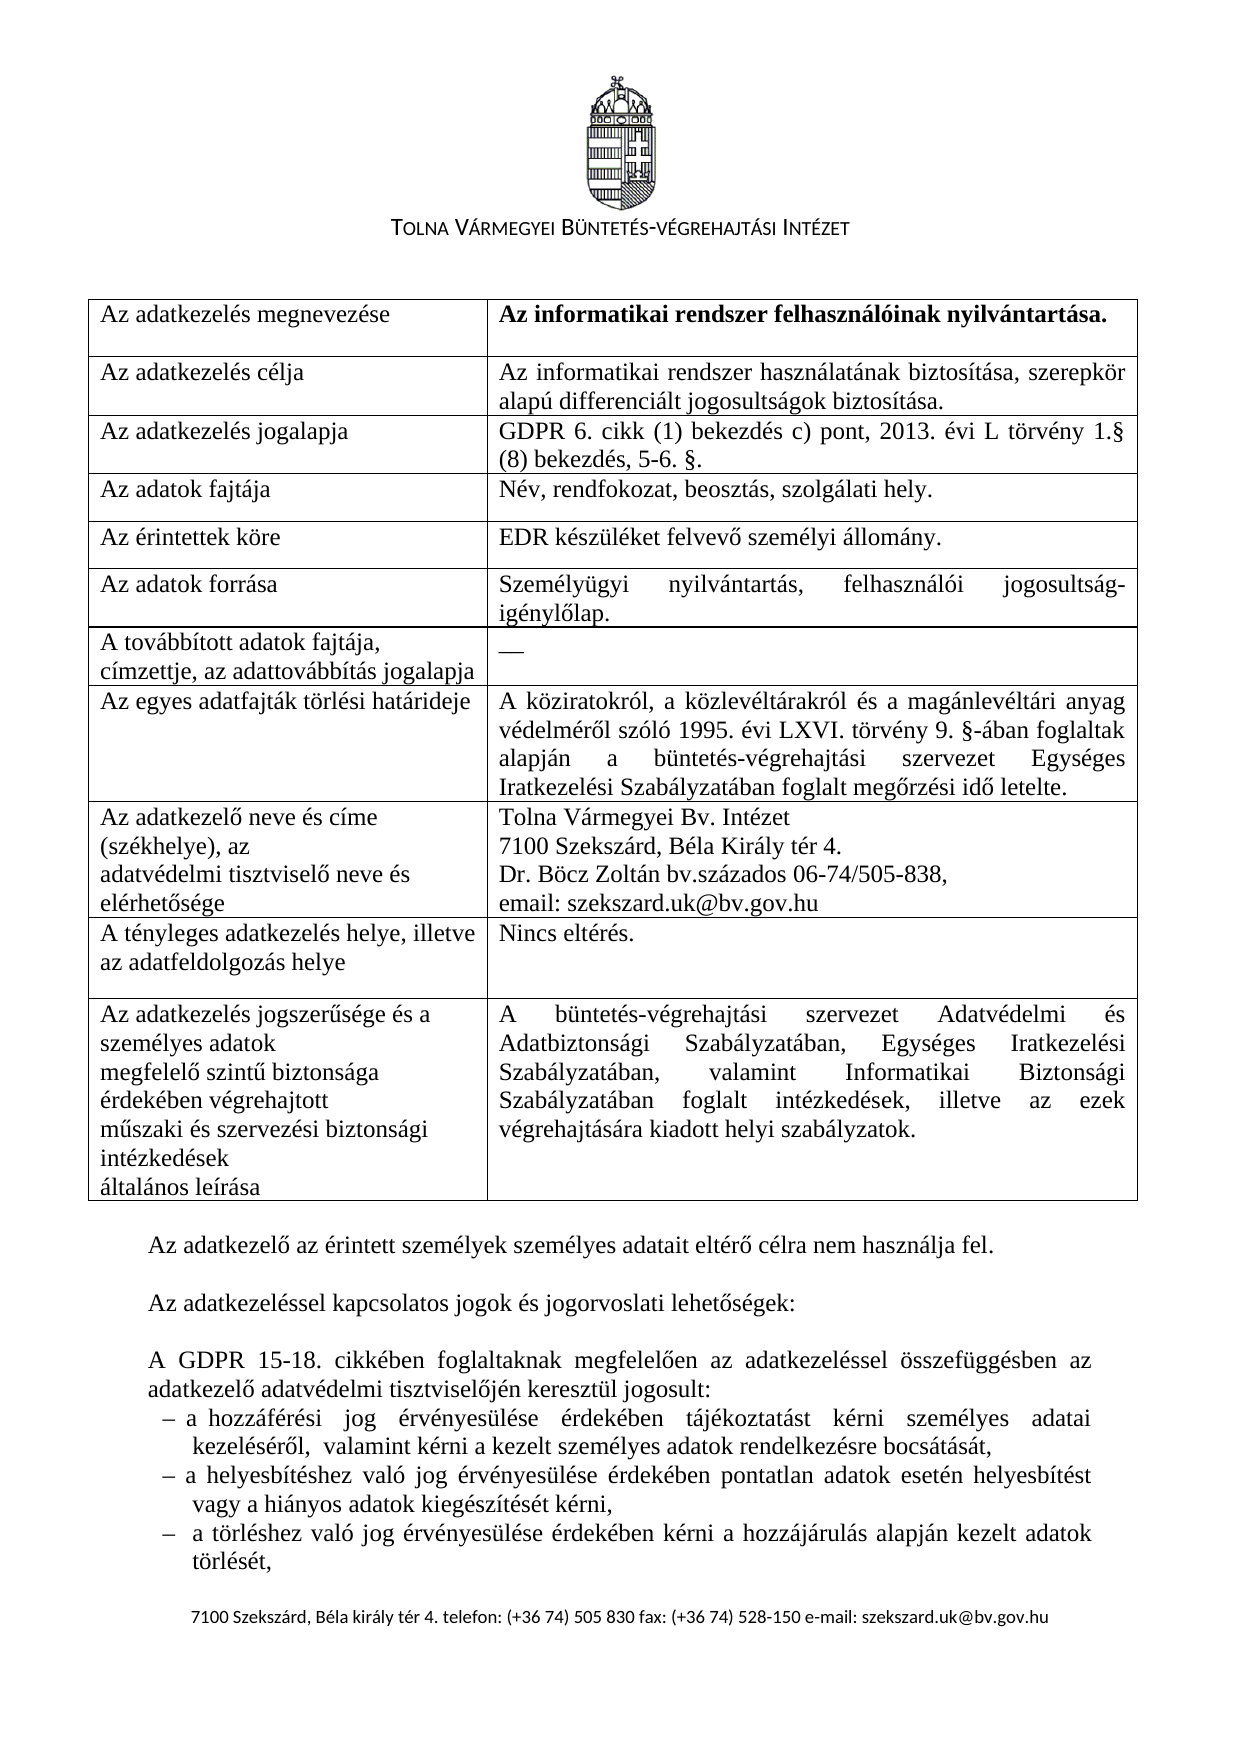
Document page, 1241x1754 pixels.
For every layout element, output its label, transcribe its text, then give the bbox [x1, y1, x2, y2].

table_cell EDR készüléket felvevő személyi állomány. [488, 522, 1137, 568]
text – a helyesbítéshez való jog érvényesülése érdekében pontatlan adatok esetén helyesbítést vagy a hiányos adatok kiegészítését kérni, [162, 1460, 1092, 1518]
picture [582, 73, 658, 212]
table_cell Az adatkezelés jogalapja [89, 416, 487, 473]
text A GDPR 15-18. cikkében foglaltaknak megfelelően az adatkezeléssel összefüggésben az adatkezelő adatvédelmi tisztviselőjén keresztül jogosult: [148, 1345, 1092, 1403]
table_cell Az egyes adatfajták törlési határideje [89, 686, 487, 801]
table_cell A továbbított adatok fajtája, címzettje, az adattovábbítás jogalapja [89, 628, 487, 685]
table_cell Az érintettek köre [89, 522, 487, 568]
table_cell Az adatok forrása [89, 569, 487, 626]
text Az adatkezeléssel kapcsolatos jogok és jogorvoslati lehetőségek: [148, 1288, 1092, 1316]
table_cell __ [488, 628, 1137, 685]
text Az adatkezelő az érintett személyek személyes adatait eltérő célra nem használja fel. [148, 1230, 1092, 1259]
table_cell Személyügyi nyilvántartás, felhasználói jogosultság-igénylőlap. [488, 569, 1137, 626]
table_cell Nincs eltérés. [488, 918, 1137, 998]
text – a törléshez való jog érvényesülése érdekében kérni a hozzájárulás alapján kezelt adatok törlését, [162, 1518, 1092, 1575]
table_cell GDPR 6. cikk (1) bekezdés c) pont, 2013. évi L törvény 1.§ (8) bekezdés, 5-6. §. [488, 416, 1137, 473]
table_cell A tényleges adatkezelés helye, illetve az adatfeldolgozás helye [89, 918, 487, 998]
table_cell Az informatikai rendszer használatának biztosítása, szerepkör alapú differenciált jogosultságok biztosítása. [488, 357, 1137, 415]
table_cell Az adatkezelés célja [89, 357, 487, 415]
table_header Az adatkezelés megnevezése [89, 300, 487, 356]
text – a hozzáférési jog érvényesülése érdekében tájékoztatást kérni személyes adatai kezeléséről, valamint kérni a kezelt személyes adatok rendelkezésre bocsátását, [162, 1403, 1092, 1460]
table_cell A büntetés-végrehajtási szervezet Adatvédelmi és Adatbiztonsági Szabályzatában, Egységes Iratkezelési Szabályzatában, valamint Informatikai Biztonsági Szabályzatában foglalt intézkedések, illetve az ezek végrehajtására kiadott helyi szabályzatok. [488, 999, 1137, 1200]
table_cell Az adatkezelés jogszerűsége és a személyes adatok megfelelő szintű biztonsága érdekében végrehajtott műszaki és szervezési biztonsági intézkedések általános leírása [89, 999, 487, 1200]
table_cell A köziratokról, a közlevéltárakról és a magánlevéltári anyag védelméről szóló 1995. évi LXVI. törvény 9. §-ában foglaltak alapján a büntetés-végrehajtási szervezet Egységes Iratkezelési Szabályzatában foglalt megőrzési idő letelte. [488, 686, 1137, 801]
table_cell Az adatkezelő neve és címe (székhelye), az adatvédelmi tisztviselő neve és elérhetősége [89, 802, 487, 917]
table_cell Az adatok fajtája [89, 474, 487, 521]
table_cell Tolna Vármegyei Bv. Intézet 7100 Szekszárd, Béla Király tér 4. Dr. Böcz Zoltán bv.százados 06-74/505-838, email: szekszard.uk@bv.gov.hu [488, 802, 1137, 917]
table_cell Név, rendfokozat, beosztás, szolgálati hely. [488, 474, 1137, 521]
table_header Az informatikai rendszer felhasználóinak nyilvántartása. [488, 300, 1137, 356]
